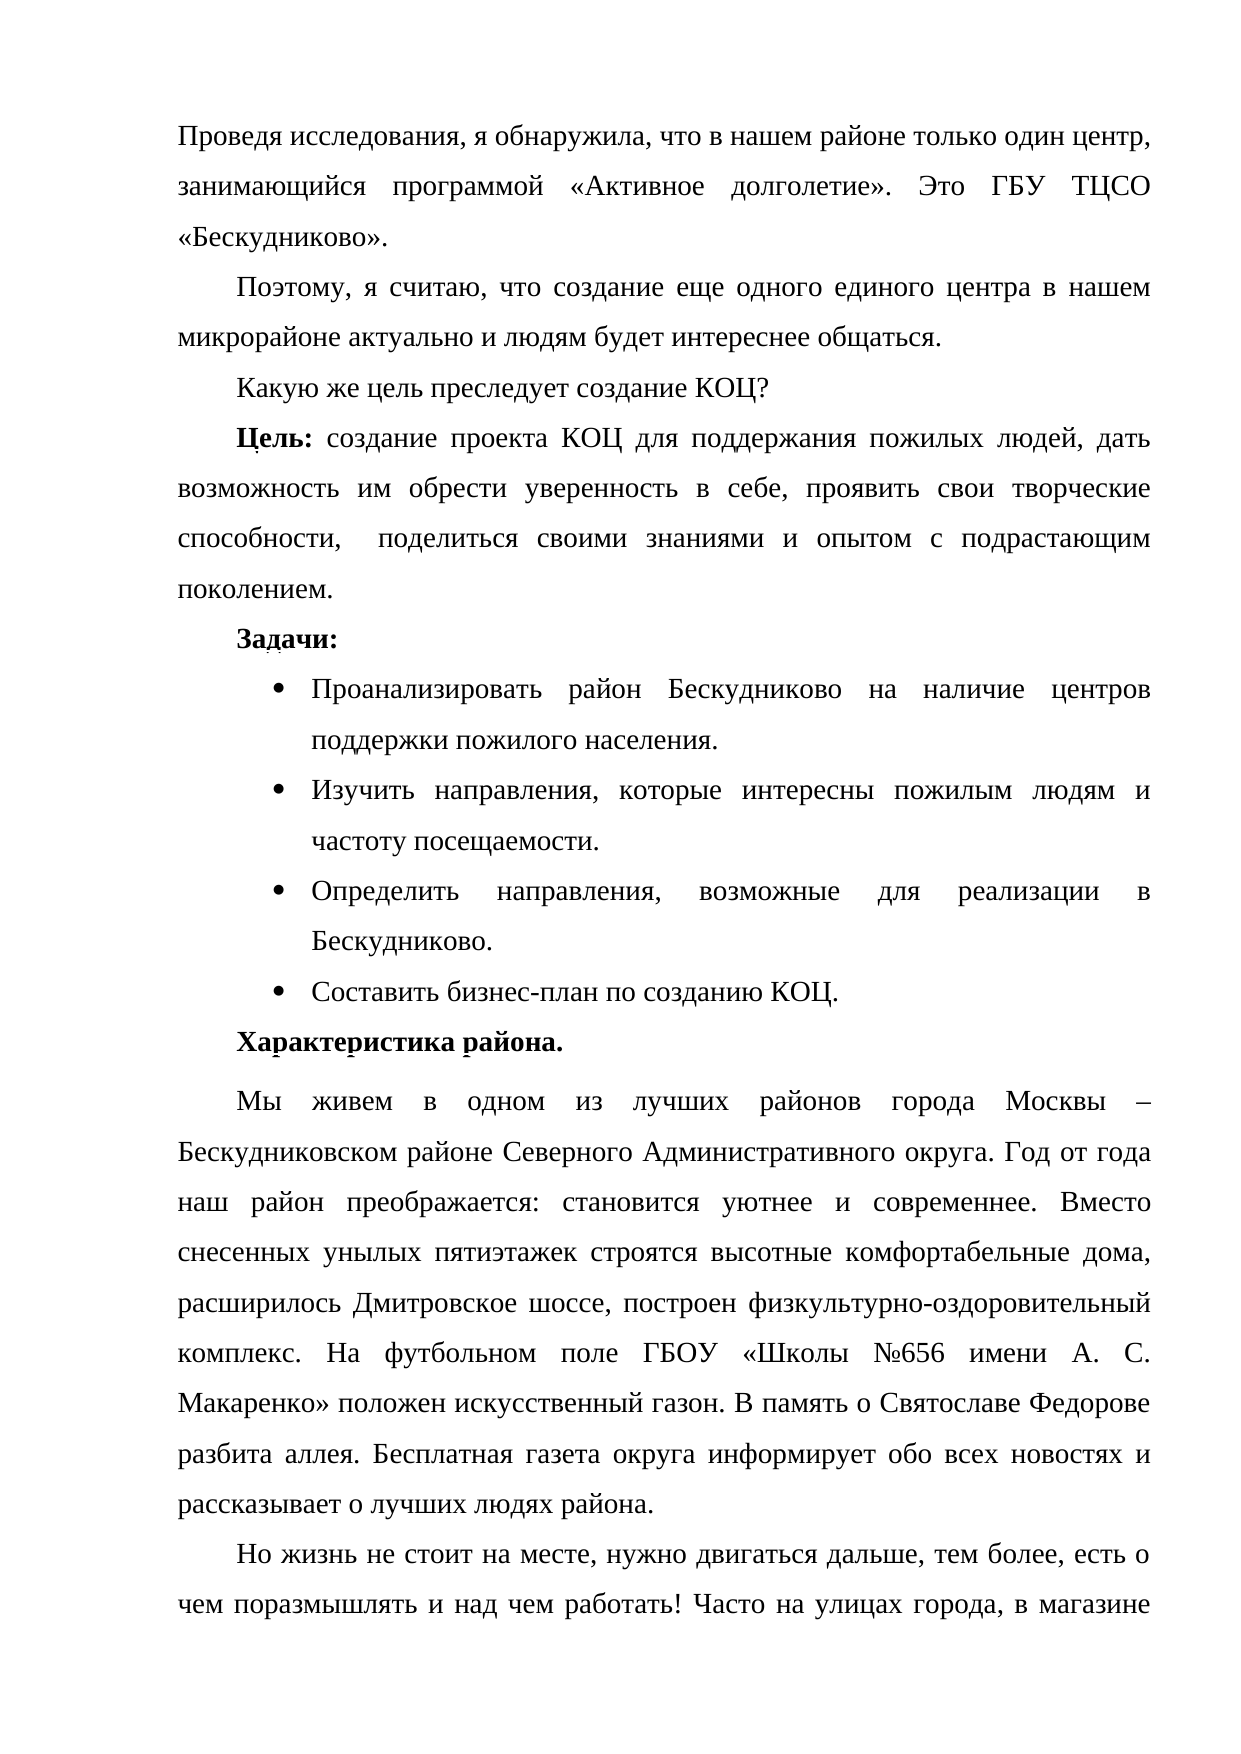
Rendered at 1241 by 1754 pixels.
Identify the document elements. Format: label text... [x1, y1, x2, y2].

text Цель: создание проекта КОЦ для поддержания пожилых людей, дать возможность им обрести уверенность в себе, проявить свои творческие способности, поделиться своими знаниями и опытом с подрастающим поколением. [177, 420, 1152, 604]
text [177, 1536, 1152, 1620]
list Составить бизнес-план по созданию КОЦ. [274, 974, 1152, 1007]
list Проанализировать район Бескудниково на наличие центров поддержки пожилого населения. [274, 672, 1152, 756]
list Определить направления, возможные для реализации в Бескудниково. [274, 873, 1152, 957]
text Какую же цель преследует создание КОЦ? [177, 370, 1152, 403]
text Характеристика района. [177, 1024, 1152, 1058]
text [177, 118, 1152, 252]
text Поэтому, я считаю, что создание еще одного единого центра в нашем микрорайоне актуально и людям будет интереснее общаться. [177, 269, 1152, 353]
list Изучить направления, которые интересны пожилым людям и частоту посещаемости. [274, 772, 1152, 856]
text Задачи: [177, 621, 1152, 655]
text Мы живем в одном из лучших районов города Москвы – Бескудниковском районе Северного Административного округа. Год от года наш район преображается: становится уютнее и современнее. Вместо снесенных унылых пятиэтажек строятся высотные комфортабельные дома, расширилось Дмитровское шоссе, построен физкультурно-оздоровительный комплекс. На футбольном поле ГБОУ «Школы №656 имени А. С. Макаренко» положен искусственный газон. В память о Святославе Федорове разбита аллея. Бесплатная газета округа информирует обо всех новостях и рассказывает о лучших людях района. [177, 1083, 1152, 1519]
